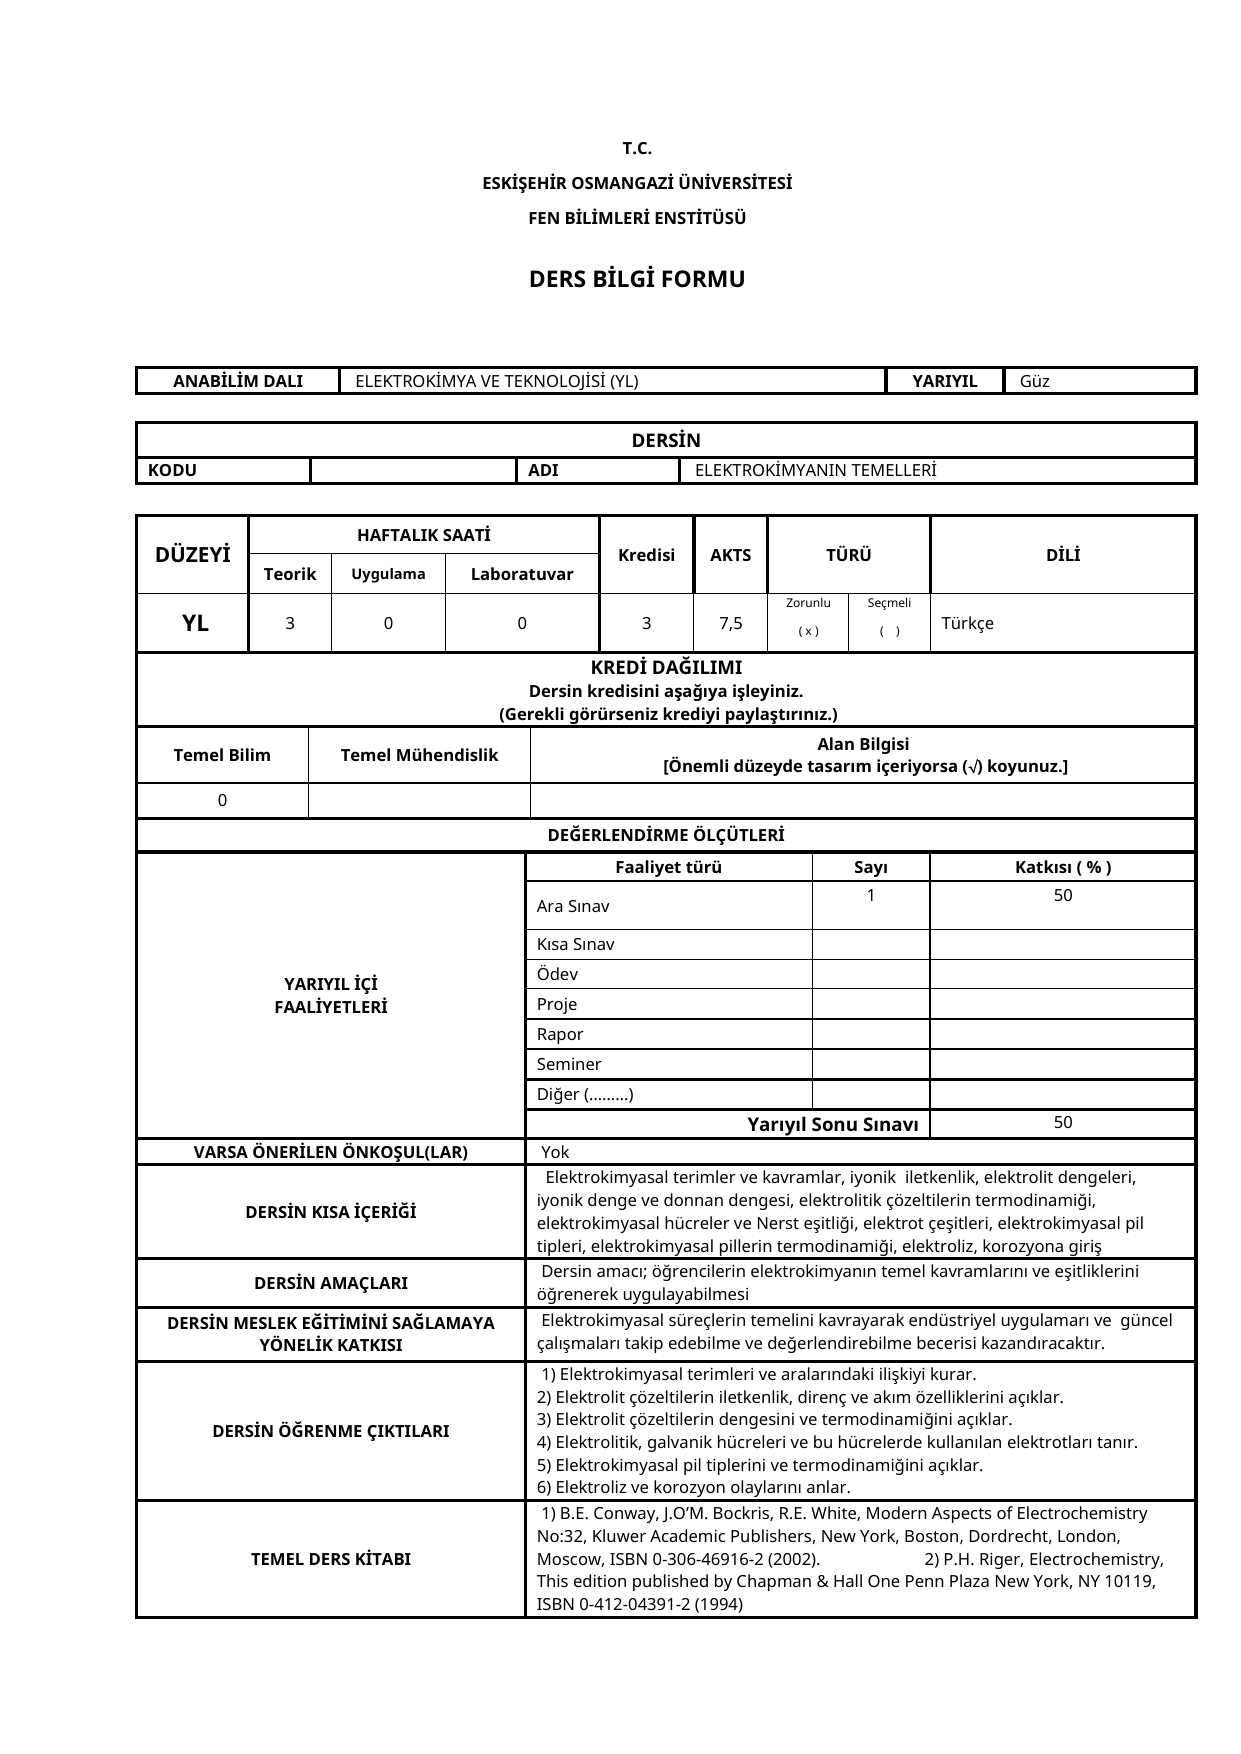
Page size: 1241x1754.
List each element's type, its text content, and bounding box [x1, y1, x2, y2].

table_cell 0 [446, 594, 598, 651]
table_cell 1) Elektrokimyasal terimleri ve aralarındaki ilişkiyi kurar. 2) Elektrolit çözeltilerin iletkenlik, direnç ve akım özelliklerini açıklar. 3) Elektrolit çözeltilerin dengesini ve termodinamiğini açıklar. 4) Elektrolitik, galvanik hücreleri ve bu hücrelerde kullanılan elektrotları tanır. 5) Elektrokimyasal pil tiplerini ve termodinamiğini açıklar. 6) Elektroliz ve korozyon olaylarını anlar. [527, 1363, 1194, 1499]
table_header ANABİLİM DALI [138, 369, 338, 392]
table_cell [312, 459, 515, 482]
table_cell Temel Mühendislik [309, 728, 530, 782]
table_cell 0 [332, 594, 445, 651]
table_cell Türkçe [931, 594, 1194, 651]
table_cell Temel Bilim [138, 728, 308, 782]
table_cell VARSA ÖNERİLEN ÖNKOŞUL(LAR) [138, 1140, 524, 1163]
table_cell ADI [518, 459, 678, 482]
table_cell [931, 960, 1194, 988]
table_cell Faaliyet türü [527, 854, 812, 880]
table_header AKTS [696, 517, 766, 593]
table_cell Yarıyıl Sonu Sınavı [527, 1111, 929, 1137]
table_cell 3 [601, 594, 693, 651]
table_cell [531, 784, 1194, 817]
table_header DÜZEYİ [138, 517, 247, 593]
table_cell 3 [250, 594, 331, 651]
table_cell YL [138, 594, 247, 651]
table_cell Kısa Sınav [527, 930, 812, 958]
table_cell DERSİN MESLEK EĞİTİMİNİ SAĞLAMAYA YÖNELİK KATKISI [138, 1309, 524, 1359]
table_cell Yok [527, 1140, 1194, 1163]
table_cell KREDİ DAĞILIMI Dersin kredisini aşağıya işleyiniz. (Gerekli görürseniz krediyi paylaştırınız.) [138, 654, 1194, 725]
table_cell Teorik [250, 554, 331, 593]
table_header HAFTALIK SAATİ [250, 517, 598, 553]
table_cell [813, 1050, 929, 1078]
table_header [1006, 369, 1194, 392]
table_cell [931, 1081, 1194, 1107]
table_cell Ödev [527, 960, 812, 988]
table_cell Zorunlu ( x ) [768, 594, 848, 651]
table_cell Katkısı ( % ) [931, 854, 1194, 880]
table_cell Proje [527, 989, 812, 1018]
table_cell Laboratuvar [446, 554, 598, 593]
table_cell Seminer [527, 1050, 812, 1078]
table_cell Dersin amacı; öğrencilerin elektrokimyanın temel kavramlarını ve eşitliklerini öğrenerek uygulayabilmesi [527, 1260, 1194, 1306]
table_cell [931, 1050, 1194, 1078]
table_cell [309, 784, 530, 817]
table_cell 1 [813, 882, 929, 929]
table_cell [813, 930, 929, 958]
table_cell [813, 1081, 929, 1107]
table_cell 50 [931, 1111, 1194, 1137]
table_cell Alan Bilgisi [Önemli düzeyde tasarım içeriyorsa () koyunuz.] [531, 728, 1194, 782]
table_cell Rapor [527, 1020, 812, 1048]
table_cell Elektrokimyasal terimler ve kavramlar, iyonik iletkenlik, elektrolit dengeleri, iyonik denge ve donnan dengesi, elektrolitik çözeltilerin termodinamiği, elektrokimyasal hücreler ve Nerst eşitliği, elektrot çeşitleri, elektrokimyasal pil tipleri, elektrokimyasal pillerin termodinamiği, elektroliz, korozyona giriş [527, 1166, 1194, 1257]
table_cell YARIYIL İÇİ FAALİYETLERİ [138, 854, 524, 1137]
table_cell 50 [931, 882, 1194, 929]
table_cell [931, 1020, 1194, 1048]
table_header DERSİN [138, 424, 1194, 456]
table_cell Diğer (………) [527, 1081, 812, 1107]
table_cell DERSİN ÖĞRENME ÇIKTILARI [138, 1363, 524, 1499]
table_cell Elektrokimyasal süreçlerin temelini kavrayarak endüstriyel uygulamarı ve güncel çalışmaları takip edebilme ve değerlendirebilme becerisi kazandıracaktır. [527, 1309, 1194, 1359]
table_header Kredisi [601, 517, 692, 593]
table_cell TEMEL DERS KİTABI [138, 1502, 524, 1616]
table_cell DERSİN AMAÇLARI [138, 1260, 524, 1306]
table_cell [813, 1020, 929, 1048]
table_cell Seçmeli ( ) [849, 594, 930, 651]
table_cell Uygulama [332, 554, 445, 593]
table_header DİLİ [932, 517, 1194, 593]
table_cell DERSİN KISA İÇERİĞİ [138, 1166, 524, 1257]
table_cell [931, 930, 1194, 958]
table_header TÜRÜ [769, 517, 929, 593]
table_cell [931, 989, 1194, 1018]
table_cell DEĞERLENDİRME ÖLÇÜTLERİ [138, 820, 1194, 850]
table_cell 1) B.E. Conway, J.O’M. Bockris, R.E. White, Modern Aspects of Electrochemistry No:32, Kluwer Academic Publishers, New York, Boston, Dordrecht, London, Moscow, ISBN 0-306-46916-2 (2002). 2) P.H. Riger, Electrochemistry, This edition published by Chapman & Hall One Penn Plaza New York, NY 10119, ISBN 0-412-04391-2 (1994) [527, 1502, 1194, 1616]
table_cell KODU [138, 459, 309, 482]
table_cell [813, 989, 929, 1018]
table_cell 7,5 [694, 594, 767, 651]
table_cell Sayı [813, 854, 929, 880]
table_header ELEKTROKİMYA VE TEKNOLOJİSİ (YL) [341, 369, 884, 392]
table_cell ELEKTROKİMYANIN TEMELLERİ [681, 459, 1194, 482]
table_cell [813, 960, 929, 988]
table_cell Ara Sınav [527, 882, 812, 929]
table_cell 0 [138, 784, 308, 817]
table_header YARIYIL [888, 369, 1002, 392]
